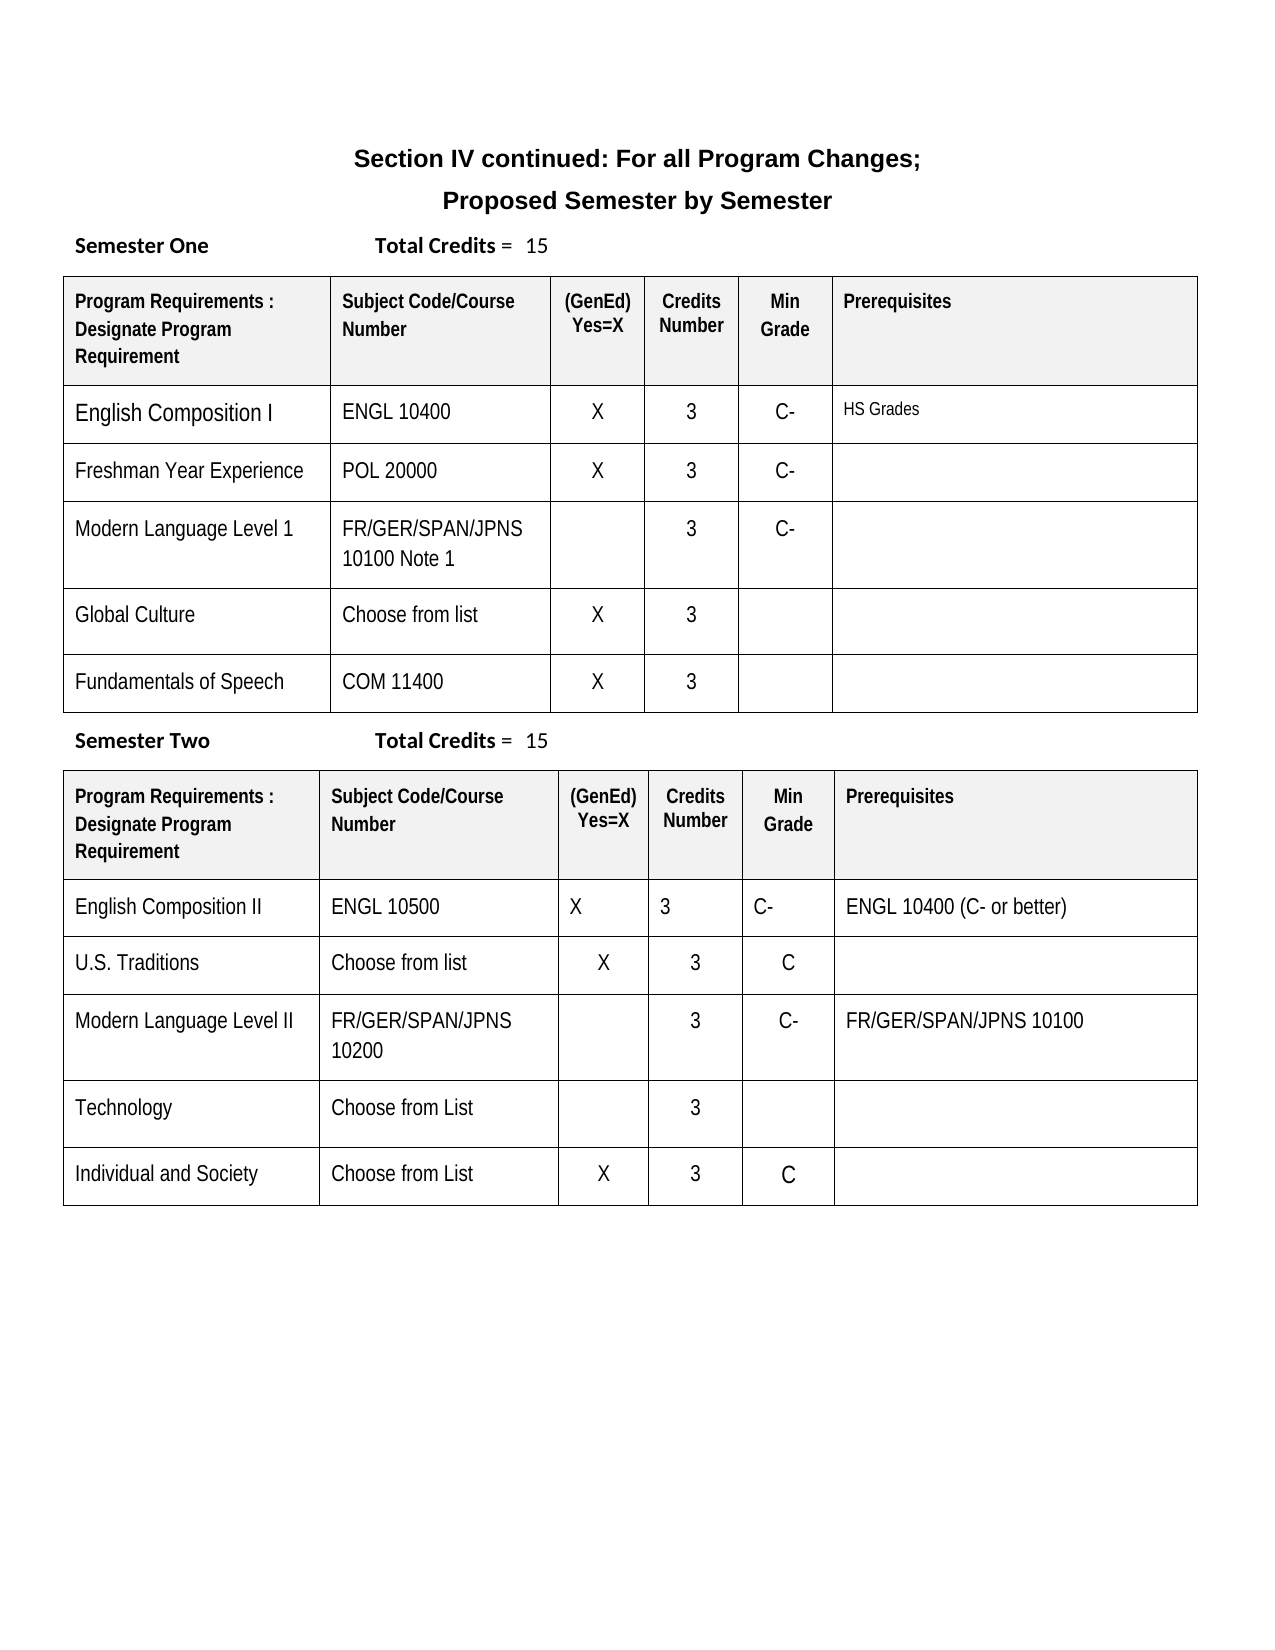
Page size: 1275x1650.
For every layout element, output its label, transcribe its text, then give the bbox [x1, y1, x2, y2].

table_cell [559, 1081, 648, 1147]
subtitle Section IV continued: For all Program Changes; [75, 144, 1200, 173]
table_cell 3 [649, 880, 742, 936]
text Proposed Semester by Semester [75, 186, 1200, 214]
table_cell Choose from list [331, 589, 550, 654]
table_cell C [743, 937, 834, 993]
table_header (GenEd) Yes=X [551, 277, 644, 385]
table_cell [833, 589, 1197, 654]
table_header (GenEd) Yes=X [559, 771, 648, 879]
table_cell X [559, 937, 648, 993]
table_cell FR/GER/SPAN/JPNS 10100 Note 1 [331, 502, 550, 588]
table_cell [833, 655, 1197, 712]
table_header Program Requirements : Designate Program Requirement [64, 771, 319, 879]
table_cell 3 [645, 589, 738, 654]
table_cell C- [739, 444, 832, 501]
table_header Credits Number [649, 771, 742, 879]
table_cell [559, 995, 648, 1080]
table_cell Global Culture [64, 589, 330, 654]
table_header Subject Code/Course Number [320, 771, 558, 879]
table_cell English Composition I [64, 386, 330, 443]
table_cell 3 [645, 502, 738, 588]
table_cell X [559, 880, 648, 936]
table_cell 3 [645, 444, 738, 501]
table_cell U.S. Traditions [64, 937, 319, 993]
table_header Credits Number [645, 277, 738, 385]
table_header Prerequisites [833, 277, 1197, 385]
table_cell 3 [645, 386, 738, 443]
table_cell Individual and Society [64, 1148, 319, 1205]
table_cell Technology [64, 1081, 319, 1147]
table_cell [739, 655, 832, 712]
table_cell FR/GER/SPAN/JPNS 10100 [835, 995, 1197, 1080]
table_cell ENGL 10400 [331, 386, 550, 443]
table_cell POL 20000 [331, 444, 550, 501]
table_cell C- [743, 995, 834, 1080]
table_cell [833, 502, 1197, 588]
table_cell English Composition II [64, 880, 319, 936]
table_cell X [559, 1148, 648, 1205]
table_cell C- [743, 880, 834, 936]
table_cell [833, 444, 1197, 501]
table_cell 3 [645, 655, 738, 712]
table_cell Freshman Year Experience [64, 444, 330, 501]
table_cell HS Grades [833, 386, 1197, 443]
table_cell Modern Language Level II [64, 995, 319, 1080]
table_cell [739, 589, 832, 654]
table_cell C- [739, 386, 832, 443]
table_cell C- [739, 502, 832, 588]
table_cell [835, 1081, 1197, 1147]
table_cell Choose from list [320, 937, 558, 993]
table_cell COM 11400 [331, 655, 550, 712]
table_cell 3 [649, 937, 742, 993]
table_cell [743, 1081, 834, 1147]
table_cell Modern Language Level 1 [64, 502, 330, 588]
table_cell C [743, 1148, 834, 1205]
table_header Min Grade [743, 771, 834, 879]
table_cell [551, 502, 644, 588]
table_header Program Requirements : Designate Program Requirement [64, 277, 330, 385]
table_header Min Grade [739, 277, 832, 385]
table_cell Choose from List [320, 1081, 558, 1147]
text Semester Two Total Credits = 15 [75, 726, 1200, 754]
table_header Subject Code/Course Number [331, 277, 550, 385]
table_header Prerequisites [835, 771, 1197, 879]
table_cell Fundamentals of Speech [64, 655, 330, 712]
table_cell ENGL 10500 [320, 880, 558, 936]
table_cell X [551, 655, 644, 712]
table_cell ENGL 10400 (C- or better) [835, 880, 1197, 936]
table_cell [835, 937, 1197, 993]
table_cell X [551, 444, 644, 501]
text Semester One Total Credits = 15 [75, 231, 1200, 259]
table_cell FR/GER/SPAN/JPNS 10200 [320, 995, 558, 1080]
table_cell X [551, 589, 644, 654]
table_cell 3 [649, 995, 742, 1080]
table_cell 3 [649, 1081, 742, 1147]
table_cell X [551, 386, 644, 443]
table_cell [835, 1148, 1197, 1205]
table_cell Choose from List [320, 1148, 558, 1205]
table_cell 3 [649, 1148, 742, 1205]
